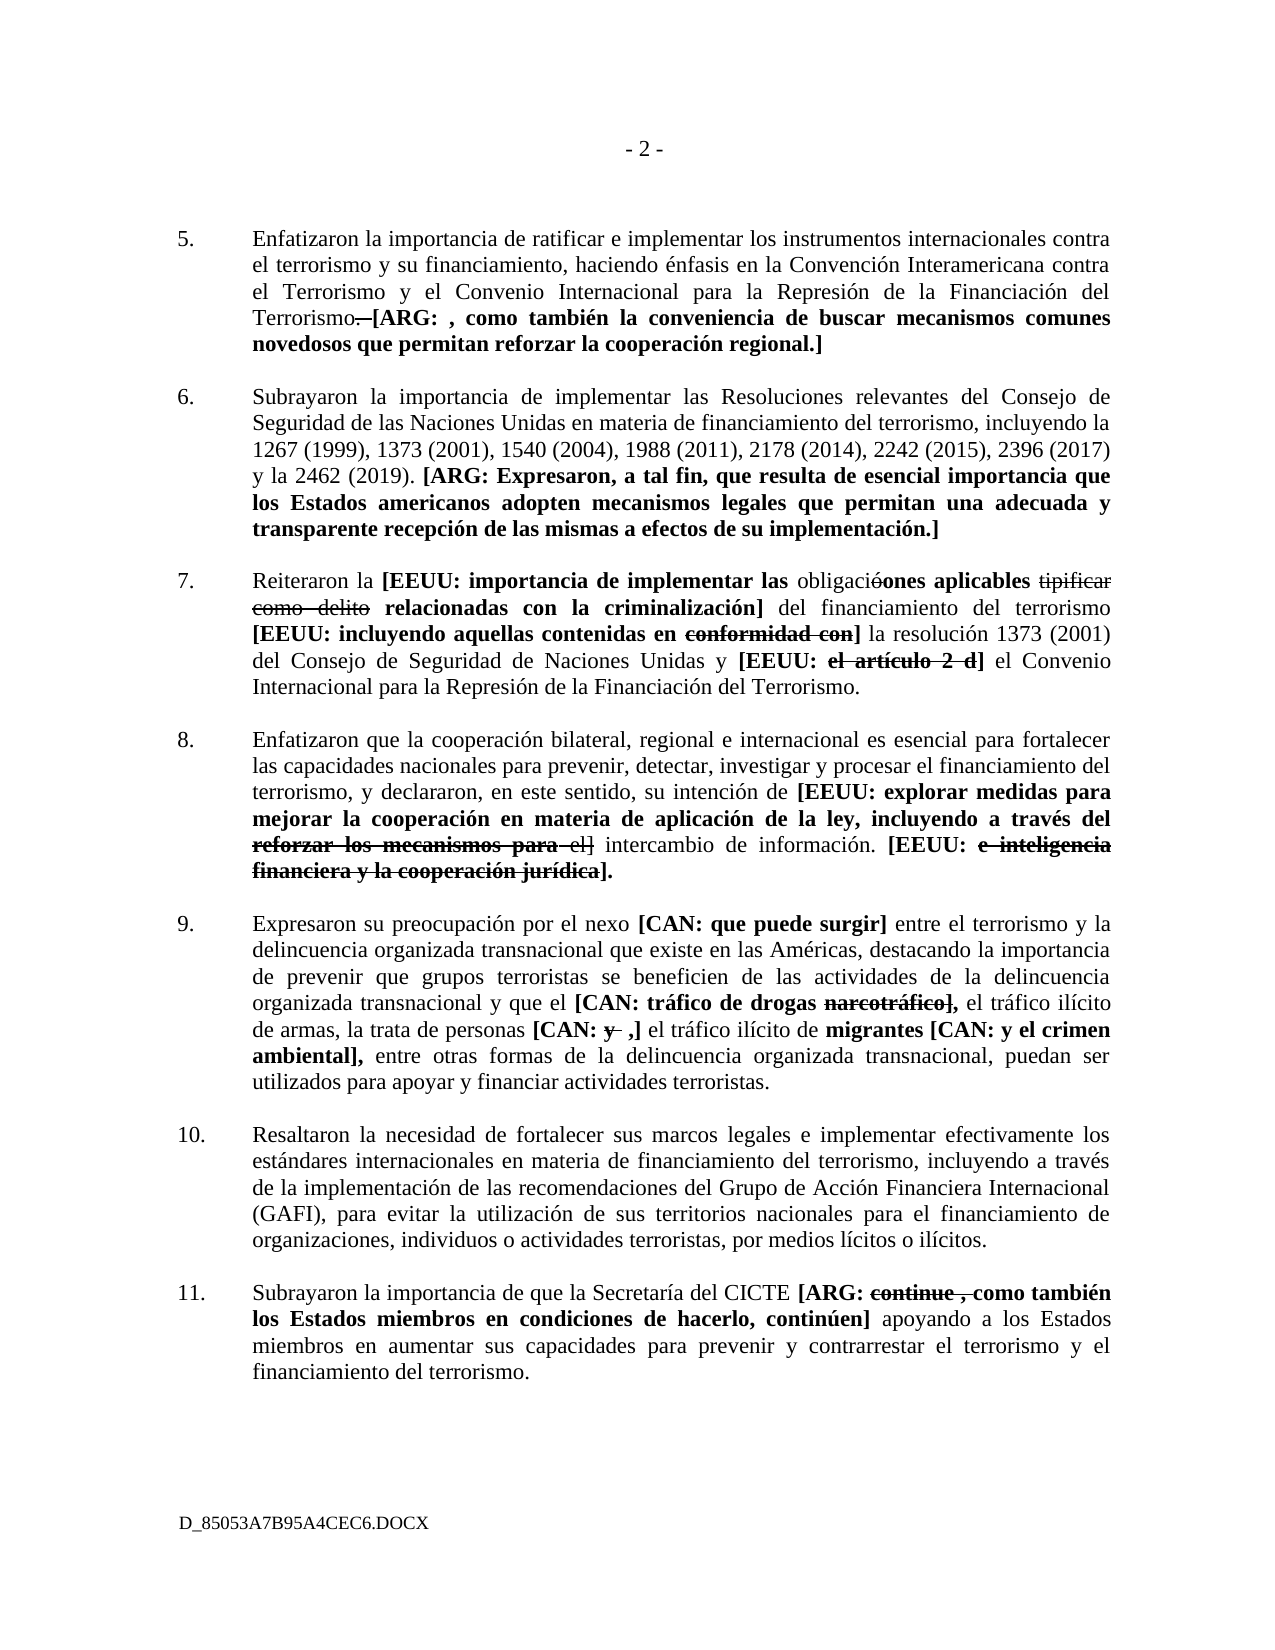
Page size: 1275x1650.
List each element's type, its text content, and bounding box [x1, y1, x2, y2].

list Subrayaron la importancia de implementar las Resoluciones relevantes del Consejo de Seguridad de las Naciones Unidas en materia de financiamiento del terrorismo, incluyendo la 1267 (1999), 1373 (2001), 1540 (2004), 1988 (2011), 2178 (2014), 2242 (2015), 2396 (2017) y la 2462 (2019). [ARG: Expresaron, a tal fin, que resulta de esencial importancia que los Estados americanos adopten mecanismos legales que permitan una adecuada y transparente recepción de las mismas a efectos de su implementación.] [177, 383, 1111, 541]
list Subrayaron la importancia de que la Secretaría del CICTE [ARG: continue , como también los Estados miembros en condiciones de hacerlo, continúen] apoyando a los Estados miembros en aumentar sus capacidades para prevenir y contrarrestar el terrorismo y el financiamiento del terrorismo. [177, 1279, 1111, 1384]
list Enfatizaron la importancia de ratificar e implementar los instrumentos internacionales contra el terrorismo y su financiamiento, haciendo énfasis en la Convención Interamericana contra el Terrorismo y el Convenio Internacional para la Represión de la Financiación del Terrorismo. [ARG: , como también la conveniencia de buscar mecanismos comunes novedosos que permitan reforzar la cooperación regional.] [177, 225, 1111, 357]
list Expresaron su preocupación por el nexo [CAN: que puede surgir] entre el terrorismo y la delincuencia organizada transnacional que existe en las Américas, destacando la importancia de prevenir que grupos terroristas se beneficien de las actividades de la delincuencia organizada transnacional y que el [CAN: tráfico de drogas narcotráfico], el tráfico ilícito de armas, la trata de personas [CAN: y ,] el tráfico ilícito de migrantes [CAN: y el crimen ambiental], entre otras formas de la delincuencia organizada transnacional, puedan ser utilizados para apoyar y financiar actividades terroristas. [177, 910, 1111, 1095]
list Enfatizaron que la cooperación bilateral, regional e internacional es esencial para fortalecer las capacidades nacionales para prevenir, detectar, investigar y procesar el financiamiento del terrorismo, y declararon, en este sentido, su intención de [EEUU: explorar medidas para mejorar la cooperación en materia de aplicación de la ley, incluyendo a través del reforzar los mecanismos para el] intercambio de información. [EEUU: e inteligencia financiera y la cooperación jurídica]. [177, 726, 1111, 884]
list Reiteraron la [EEUU: importancia de implementar las obligacióones aplicables tipificar como delito relacionadas con la criminalización] del financiamiento del terrorismo [EEUU: incluyendo aquellas contenidas en conformidad con] la resolución 1373 (2001) del Consejo de Seguridad de Naciones Unidas y [EEUU: el artículo 2 d] el Convenio Internacional para la Represión de la Financiación del Terrorismo. [177, 568, 1111, 699]
list Resaltaron la necesidad de fortalecer sus marcos legales e implementar efectivamente los estándares internacionales en materia de financiamiento del terrorismo, incluyendo a través de la implementación de las recomendaciones del Grupo de Acción Financiera Internacional (GAFI), para evitar la utilización de sus territorios nacionales para el financiamiento de organizaciones, individuos o actividades terroristas, por medios lícitos o ilícitos. [177, 1121, 1111, 1253]
